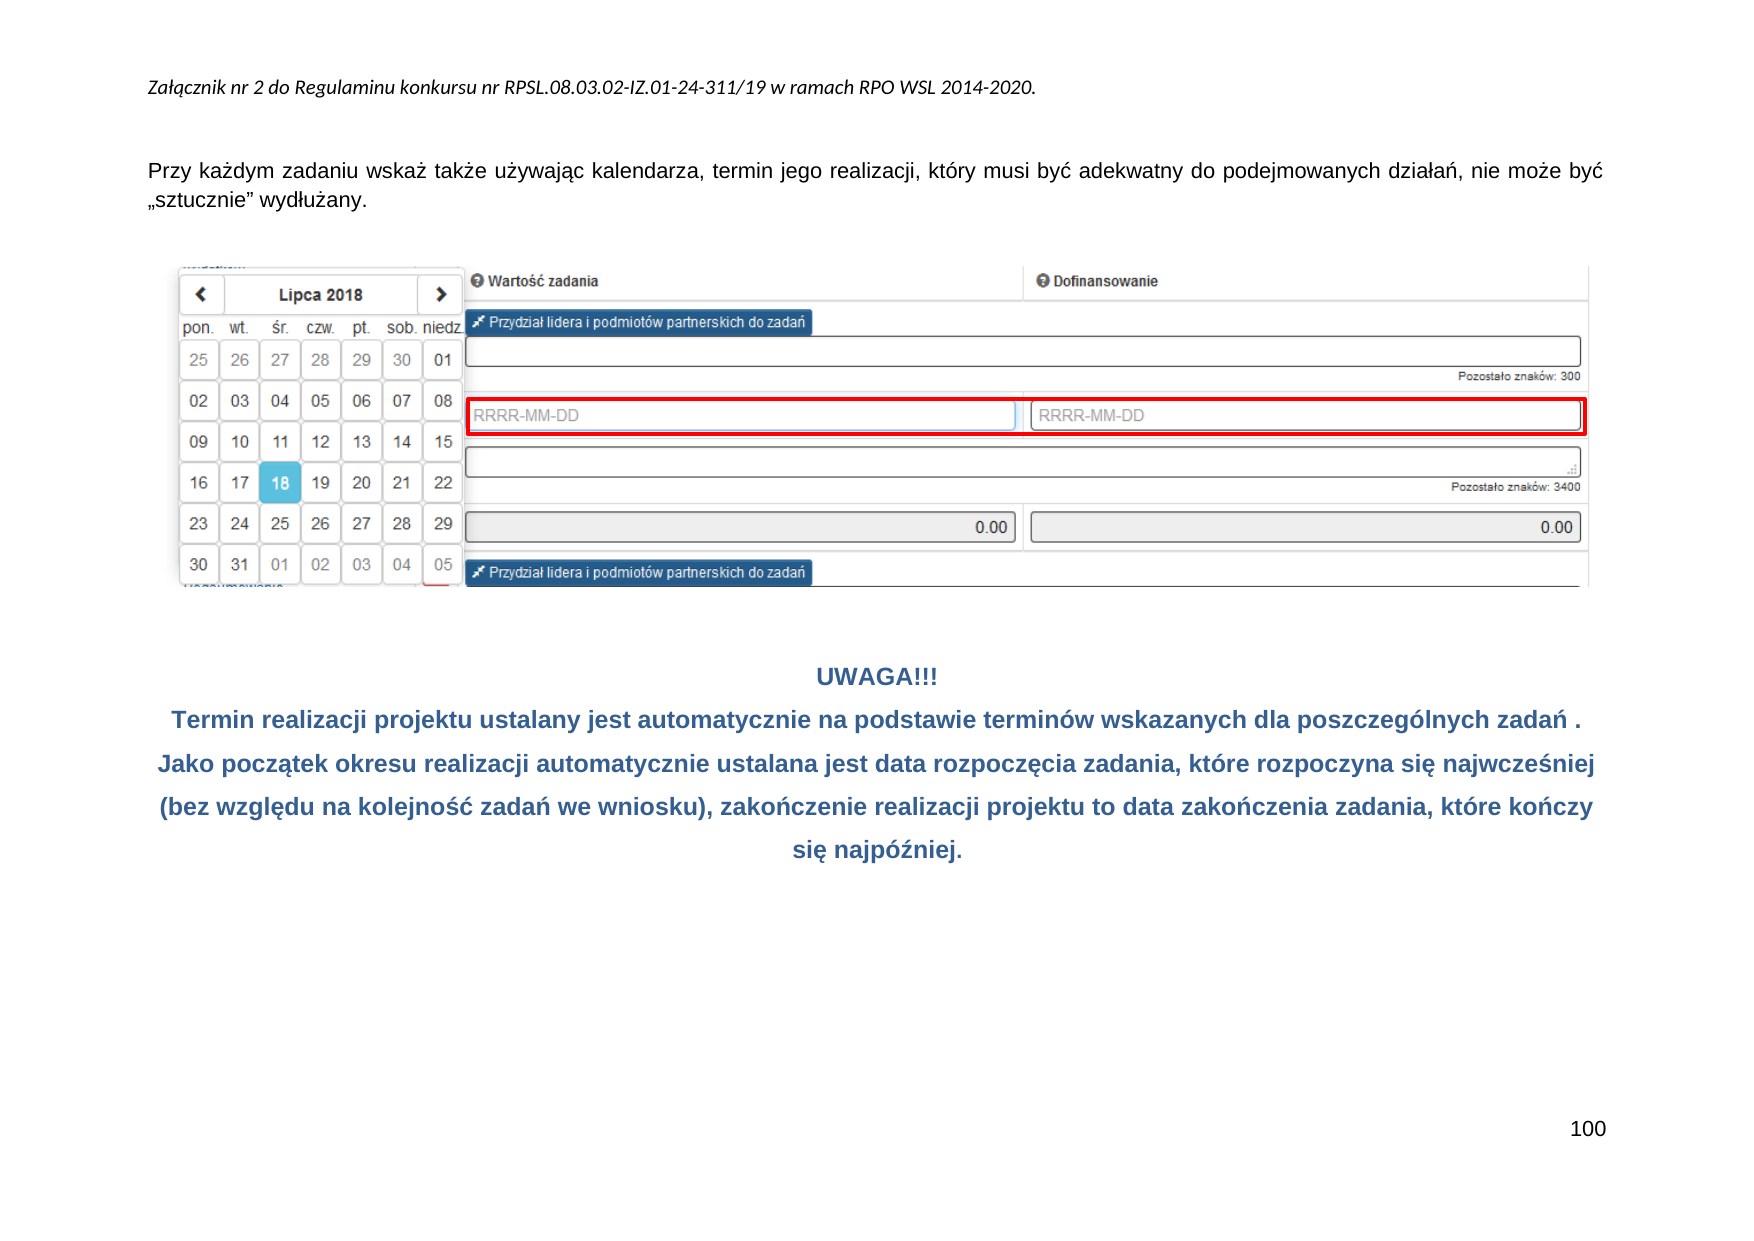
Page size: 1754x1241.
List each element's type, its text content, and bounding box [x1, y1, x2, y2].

picture [155, 266, 1599, 587]
text Przy każdym zadaniu wskaż także używając kalendarza, termin jego realizacji, który musi być adekwatny do podejmowanych działań, nie może być „sztucznie” wydłużany. [148, 158, 1606, 212]
text UWAGA!!! [148, 662, 1606, 691]
text Termin realizacji projektu ustalany jest automatycznie na podstawie terminów wskazanych dla poszczególnych zadań . Jako początek okresu realizacji automatycznie ustalana jest data rozpoczęcia zadania, które rozpoczyna się najwcześniej (bez względu na kolejność zadań we wniosku), zakończenie realizacji projektu to data zakończenia zadania, które kończy się najpóźniej. [148, 705, 1606, 863]
